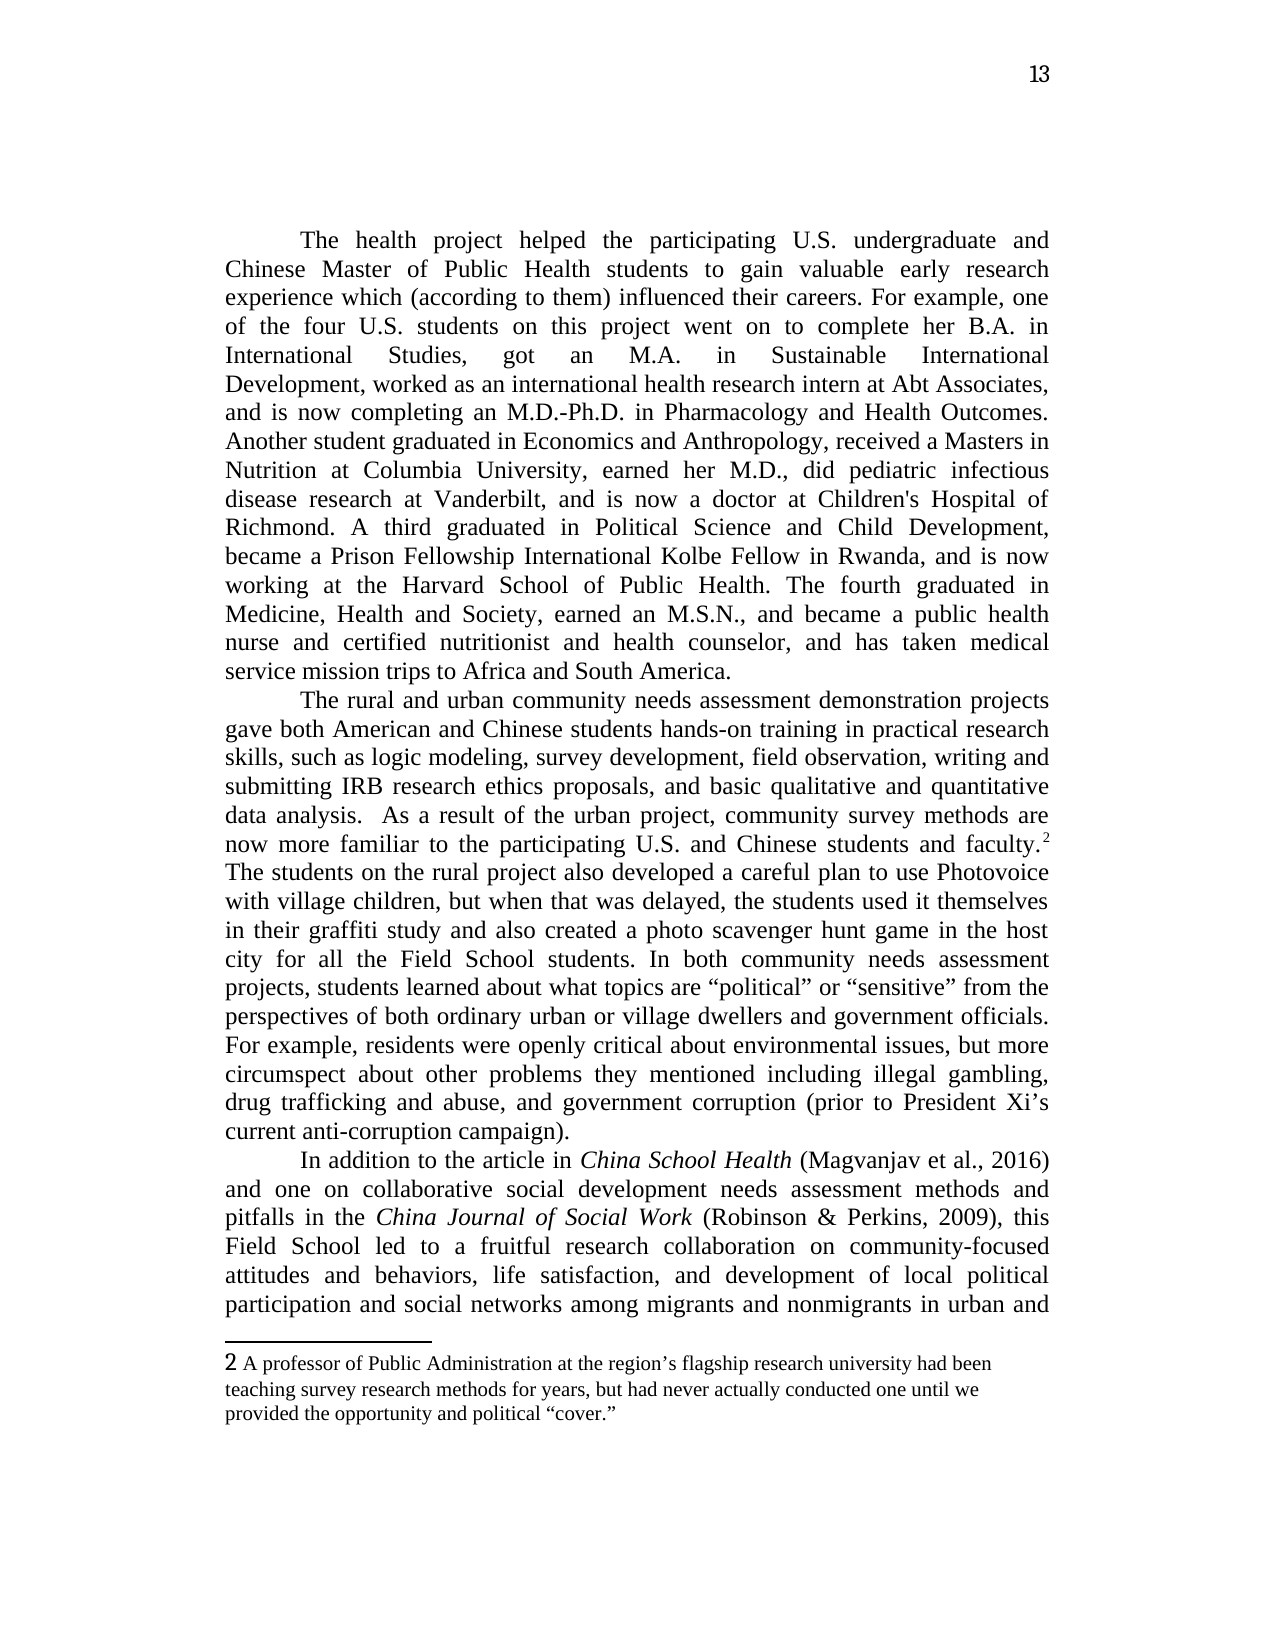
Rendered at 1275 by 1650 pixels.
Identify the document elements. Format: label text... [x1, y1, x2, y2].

text The rural and urban community needs assessment demonstration projects gave both American and Chinese students hands-on training in practical research skills, such as logic modeling, survey development, field observation, writing and submitting IRB research ethics proposals, and basic qualitative and quantitative data analysis. As a result of the urban project, community survey methods are now more familiar to the participating U.S. and Chinese students and faculty. The students on the rural project also developed a careful plan to use Photovoice with village children, but when that was delayed, the students used it themselves in their graffiti study and also created a photo scavenger hunt game in the host city for all the Field School students. In both community needs assessment projects, students learned about what topics are “political” or “sensitive” from the perspectives of both ordinary urban or village dwellers and government officials. For example, residents were openly critical about environmental issues, but more circumspect about other problems they mentioned including illegal gambling, drug trafficking and abuse, and government corruption (prior to President Xi’s current anti-corruption campaign). [225, 685, 1050, 1145]
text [225, 1145, 1050, 1317]
text The health project helped the participating U.S. undergraduate and Chinese Master of Public Health students to gain valuable early research experience which (according to them) influenced their careers. For example, one of the four U.S. students on this project went on to complete her B.A. in International Studies, got an M.A. in Sustainable International Development, worked as an international health research intern at Abt Associates, and is now completing an M.D.-Ph.D. in Pharmacology and Health Outcomes. Another student graduated in Economics and Anthropology, received a Masters in Nutrition at Columbia University, earned her M.D., did pediatric infectious disease research at Vanderbilt, and is now a doctor at Children's Hospital of Richmond. A third graduated in Political Science and Child Development, became a Prison Fellowship International Kolbe Fellow in Rwanda, and is now working at the Harvard School of Public Health. The fourth graduated in Medicine, Health and Society, earned an M.S.N., and became a public health nurse and certified nutritionist and health counselor, and has taken medical service mission trips to Africa and South America. [225, 225, 1050, 685]
